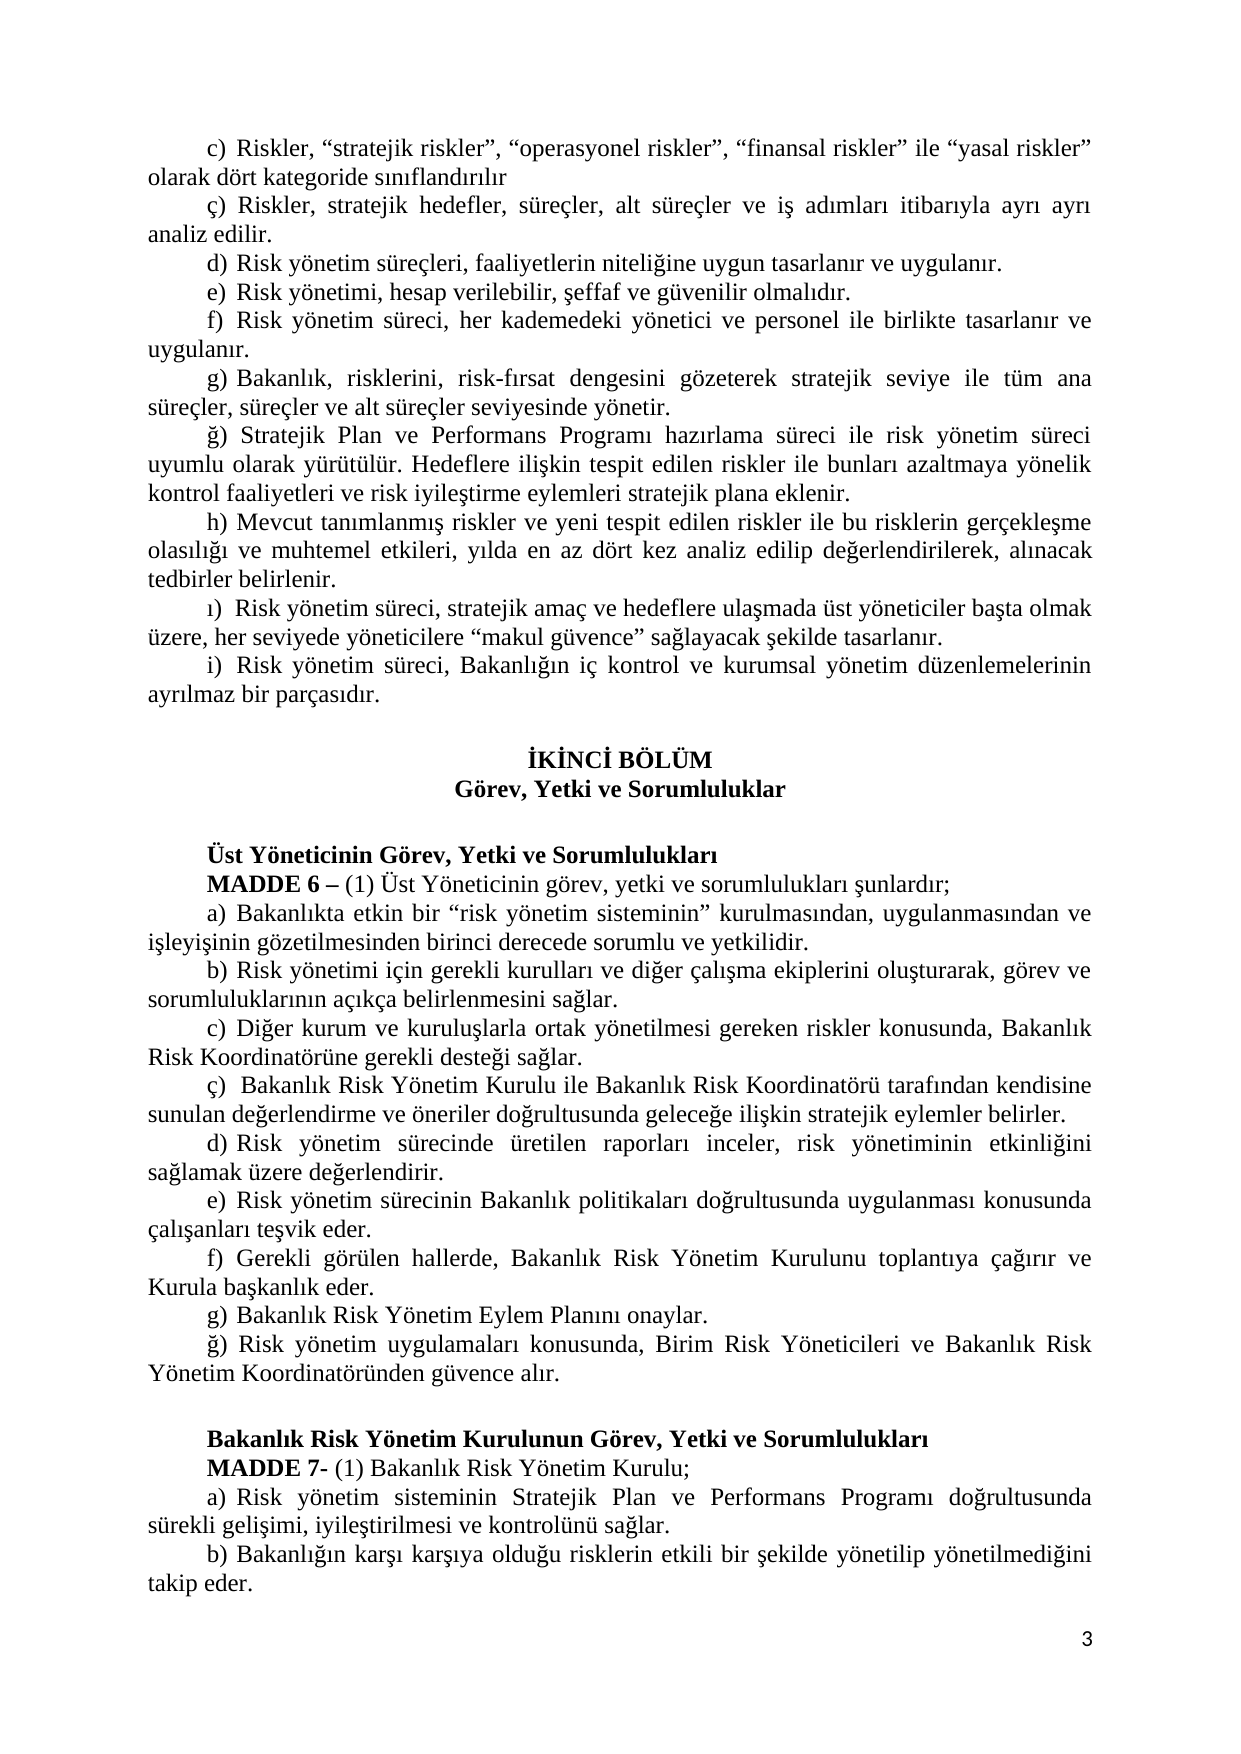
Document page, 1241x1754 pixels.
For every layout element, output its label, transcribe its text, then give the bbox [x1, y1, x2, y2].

list Bakanlık Risk Yönetim Eylem Planını onaylar. [148, 1300, 1093, 1329]
list Risk yönetimi, hesap verilebilir, şeffaf ve güvenilir olmalıdır. [148, 277, 1093, 305]
list Risk yönetim süreçleri, faaliyetlerin niteliğine uygun tasarlanır ve uygulanır. [148, 248, 1093, 277]
text MADDE 6 – (1) Üst Yöneticinin görev, yetki ve sorumlulukları şunlardır; [148, 869, 1093, 898]
list Riskler, “stratejik riskler”, “operasyonel riskler”, “finansal riskler” ile “yasal riskler” olarak dört kategoride sınıflandırılır [148, 133, 1093, 190]
list Risk yönetim sürecinin Bakanlık politikaları doğrultusunda uygulanması konusunda çalışanları teşvik eder. [148, 1185, 1093, 1243]
text İKİNCİ BÖLÜM [148, 745, 1093, 774]
list Gerekli görülen hallerde, Bakanlık Risk Yönetim Kurulunu toplantıya çağırır ve Kurula başkanlık eder. [148, 1243, 1093, 1300]
text MADDE 7- (1) Bakanlık Risk Yönetim Kurulu; [148, 1453, 1093, 1482]
list Mevcut tanımlanmış riskler ve yeni tespit edilen riskler ile bu risklerin gerçekleşme olasılığı ve muhtemel etkileri, yılda en az dört kez analiz edilip değerlendirilerek, alınacak tedbirler belirlenir. [148, 507, 1093, 593]
list Bakanlığın karşı karşıya olduğu risklerin etkili bir şekilde yönetilip yönetilmediğini takip eder. [148, 1539, 1093, 1597]
text ç) Bakanlık Risk Yönetim Kurulu ile Bakanlık Risk Koordinatörü tarafından kendisine sunulan değerlendirme ve öneriler doğrultusunda geleceğe ilişkin stratejik eylemler belirler. [148, 1070, 1093, 1128]
list Diğer kurum ve kuruluşlarla ortak yönetilmesi gereken riskler konusunda, Bakanlık Risk Koordinatörüne gerekli desteği sağlar. [148, 1013, 1093, 1070]
text ı) Risk yönetim süreci, stratejik amaç ve hedeflere ulaşmada üst yöneticiler başta olmak üzere, her seviyede yöneticilere “makul güvence” sağlayacak şekilde tasarlanır. [148, 593, 1093, 650]
list Bakanlık, risklerini, risk-fırsat dengesini gözeterek stratejik seviye ile tüm ana süreçler, süreçler ve alt süreçler seviyesinde yönetir. [148, 363, 1093, 420]
list Risk yönetim süreci, her kademedeki yönetici ve personel ile birlikte tasarlanır ve uygulanır. [148, 305, 1093, 363]
list Risk yönetim sürecinde üretilen raporları inceler, risk yönetiminin etkinliğini sağlamak üzere değerlendirir. [148, 1128, 1093, 1185]
text Görev, Yetki ve Sorumluluklar [148, 774, 1093, 803]
text ğ) Stratejik Plan ve Performans Programı hazırlama süreci ile risk yönetim süreci uyumlu olarak yürütülür. Hedeflere ilişkin tespit edilen riskler ile bunları azaltmaya yönelik kontrol faaliyetleri ve risk iyileştirme eylemleri stratejik plana eklenir. [148, 420, 1093, 507]
list Risk yönetim sisteminin Stratejik Plan ve Performans Programı doğrultusunda sürekli gelişimi, iyileştirilmesi ve kontrolünü sağlar. [148, 1482, 1093, 1539]
text ç) Riskler, stratejik hedefler, süreçler, alt süreçler ve iş adımları itibarıyla ayrı ayrı analiz edilir. [148, 190, 1093, 248]
text Bakanlık Risk Yönetim Kurulunun Görev, Yetki ve Sorumlulukları [148, 1424, 1093, 1453]
list Risk yönetim süreci, Bakanlığın iç kontrol ve kurumsal yönetim düzenlemelerinin ayrılmaz bir parçasıdır. [148, 650, 1093, 708]
list Risk yönetimi için gerekli kurulları ve diğer çalışma ekiplerini oluşturarak, görev ve sorumluluklarının açıkça belirlenmesini sağlar. [148, 955, 1093, 1013]
text Üst Yöneticinin Görev, Yetki ve Sorumlulukları [148, 840, 1093, 869]
text ğ) Risk yönetim uygulamaları konusunda, Birim Risk Yöneticileri ve Bakanlık Risk Yönetim Koordinatöründen güvence alır. [148, 1329, 1093, 1387]
list Bakanlıkta etkin bir “risk yönetim sisteminin” kurulmasından, uygulanmasından ve işleyişinin gözetilmesinden birinci derecede sorumlu ve yetkilidir. [148, 898, 1093, 955]
